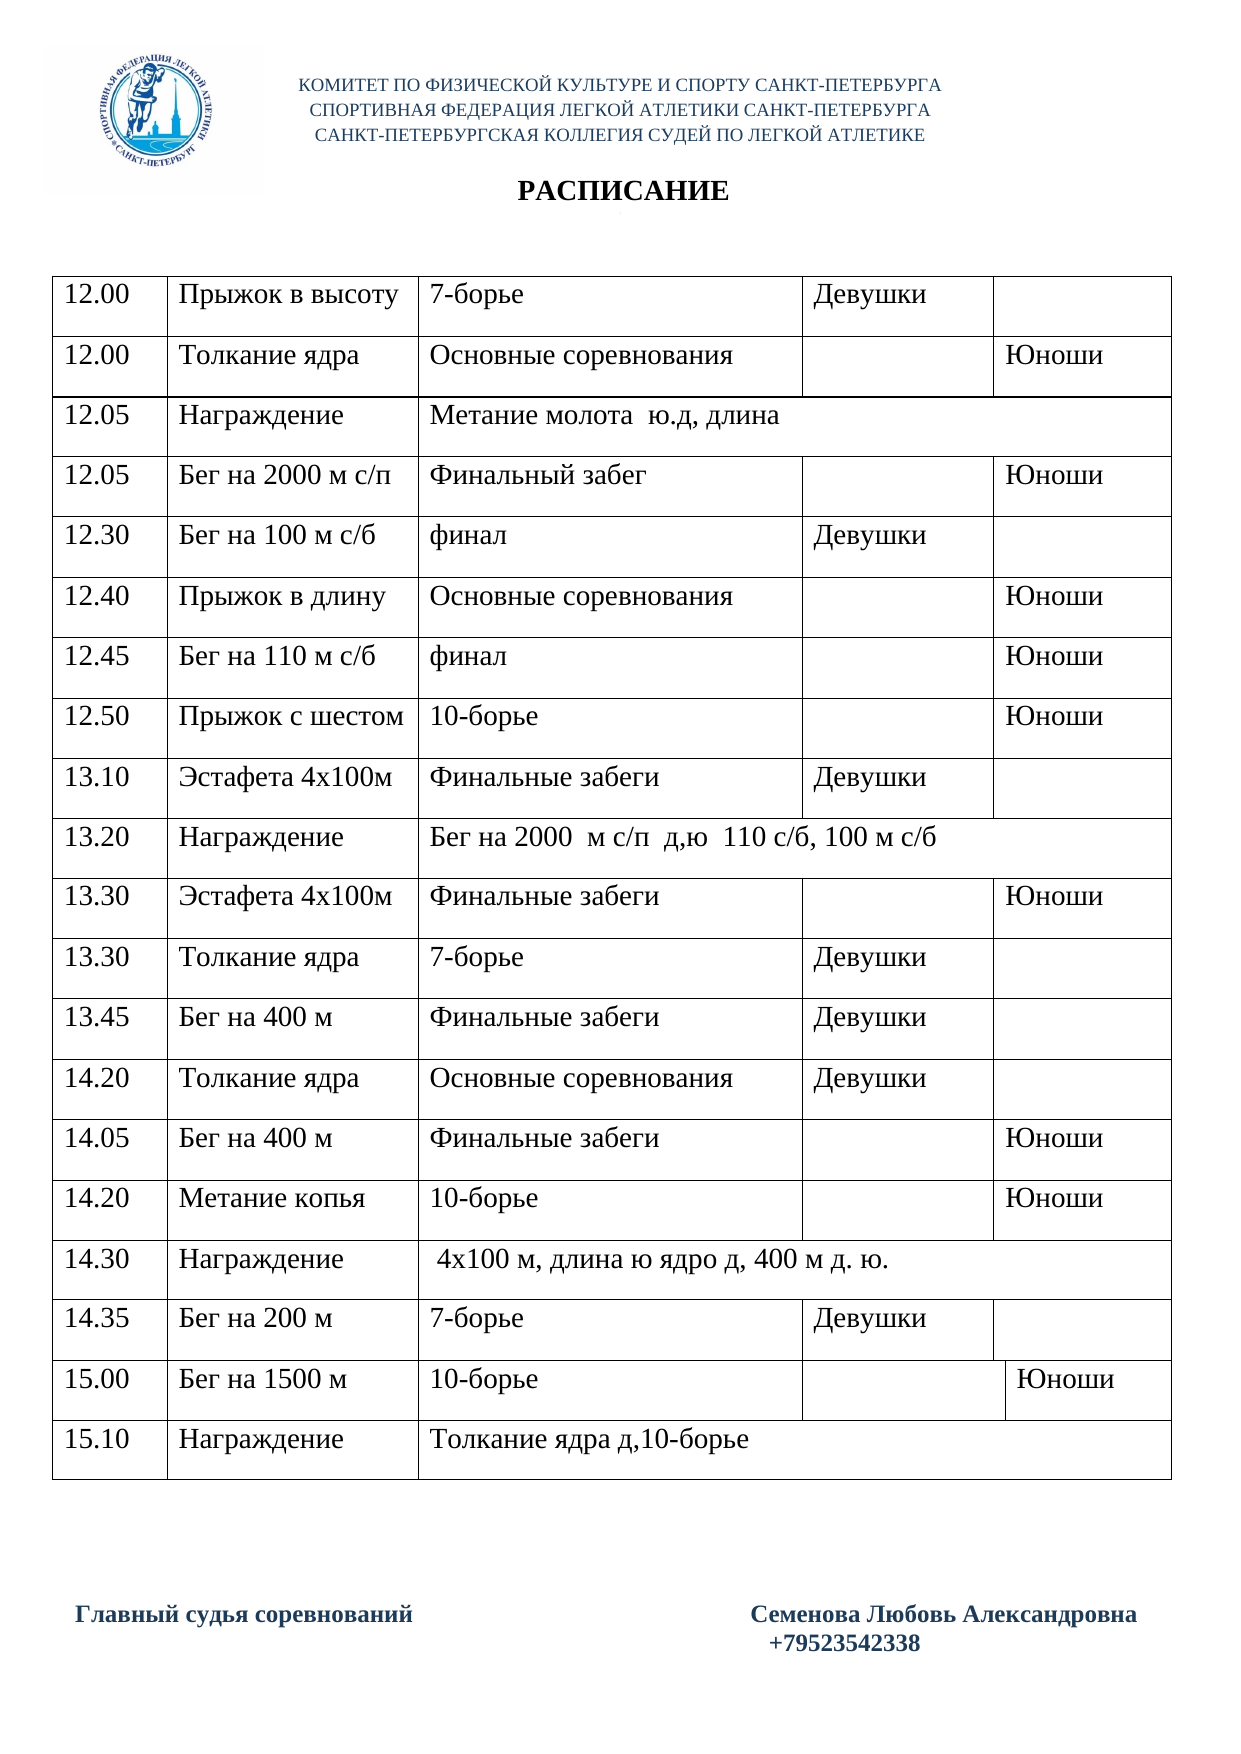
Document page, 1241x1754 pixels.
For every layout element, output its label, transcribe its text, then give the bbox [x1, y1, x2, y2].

table_cell 10-борье [419, 699, 802, 758]
picture [44, 46, 264, 195]
table_cell финал [419, 638, 802, 697]
table_cell 15.10 [53, 1421, 167, 1479]
table_cell Метание молота ю.д, длина [419, 398, 1171, 456]
table_cell 12.45 [53, 638, 167, 697]
table_cell Эстафета 4х100м [168, 759, 418, 818]
table_cell [994, 999, 1171, 1059]
table_cell Бег на 400 м [168, 1120, 418, 1179]
table_cell 10-борье [419, 1181, 802, 1240]
table_cell [803, 879, 993, 938]
table_cell [994, 759, 1171, 818]
table_cell [994, 939, 1171, 998]
table_cell 12.00 [53, 337, 167, 396]
table_cell Прыжок с шестом [168, 699, 418, 758]
table_cell Бег на 110 м с/б [168, 638, 418, 697]
table_cell Девушки [803, 1300, 993, 1360]
table_cell 13.20 [53, 819, 167, 877]
table_cell 14.20 [53, 1060, 167, 1119]
table_cell Награждение [168, 398, 418, 456]
table_cell Бег на 2000 м с/п д,ю 110 с/б, 100 м с/б [419, 819, 1171, 877]
table_cell [994, 1060, 1171, 1119]
table_cell Юноши [994, 578, 1171, 637]
table_cell Бег на 200 м [168, 1300, 418, 1360]
table_cell Бег на 400 м [168, 999, 418, 1059]
table_cell 12.00 [53, 277, 167, 336]
table_cell Толкание ядра [168, 337, 418, 396]
table_cell [994, 517, 1171, 577]
table_cell 15.00 [53, 1361, 167, 1420]
table_cell Финальные забеги [419, 759, 802, 818]
table_cell [803, 1361, 1005, 1420]
table_cell 4х100 м, длина ю ядро д, 400 м д. ю. [419, 1241, 1171, 1299]
table_cell Основные соревнования [419, 1060, 802, 1119]
table_cell Юноши [994, 699, 1171, 758]
table_cell [803, 638, 993, 697]
table_cell Толкание ядра [168, 1060, 418, 1119]
table_cell Бег на 2000 м с/п [168, 457, 418, 516]
table_cell Девушки [803, 939, 993, 998]
table_cell 14.05 [53, 1120, 167, 1179]
table_cell 12.05 [53, 457, 167, 516]
table_cell 12.40 [53, 578, 167, 637]
table_cell Прыжок в высоту [168, 277, 418, 336]
table_cell 14.30 [53, 1241, 167, 1299]
table_cell Награждение [168, 1421, 418, 1479]
table_cell Метание копья [168, 1181, 418, 1240]
table_cell Девушки [803, 517, 993, 577]
table_cell [994, 277, 1171, 336]
table_cell Юноши [994, 638, 1171, 697]
table_cell Основные соревнования [419, 578, 802, 637]
table_cell [803, 337, 993, 396]
table_cell Толкание ядра д,10-борье [419, 1421, 1171, 1479]
table_cell Юноши [994, 337, 1171, 396]
table_cell 13.30 [53, 939, 167, 998]
table_cell 12.30 [53, 517, 167, 577]
table_cell 13.10 [53, 759, 167, 818]
table_cell Награждение [168, 819, 418, 877]
table_cell финал [419, 517, 802, 577]
table_cell 13.30 [53, 879, 167, 938]
table_cell 7-борье [419, 939, 802, 998]
table_cell Толкание ядра [168, 939, 418, 998]
table_cell 7-борье [419, 277, 802, 336]
table_cell 13.45 [53, 999, 167, 1059]
table_cell Награждение [168, 1241, 418, 1299]
table_cell [803, 1120, 993, 1179]
table_cell [994, 1300, 1171, 1360]
table_cell [803, 1181, 993, 1240]
table_cell Девушки [803, 1060, 993, 1119]
table_cell Прыжок в длину [168, 578, 418, 637]
table_cell Девушки [803, 999, 993, 1059]
table_cell Основные соревнования [419, 337, 802, 396]
table_cell 12.05 [53, 398, 167, 456]
table_cell 14.35 [53, 1300, 167, 1360]
table_cell 12.50 [53, 699, 167, 758]
table_cell Бег на 100 м с/б [168, 517, 418, 577]
table_cell [803, 457, 993, 516]
table_cell Девушки [803, 759, 993, 818]
table_cell 7-борье [419, 1300, 802, 1360]
table_cell Юноши [994, 1120, 1171, 1179]
table_cell Юноши [994, 879, 1171, 938]
table_cell Бег на 1500 м [168, 1361, 418, 1420]
table_cell Финальные забеги [419, 879, 802, 938]
table_cell Эстафета 4х100м [168, 879, 418, 938]
table_cell Финальный забег [419, 457, 802, 516]
table_cell [803, 578, 993, 637]
table_cell Юноши [994, 457, 1171, 516]
table_cell 14.20 [53, 1181, 167, 1240]
table_cell Девушки [803, 277, 993, 336]
table_cell 10-борье [419, 1361, 802, 1420]
table_cell Финальные забеги [419, 999, 802, 1059]
table_cell Финальные забеги [419, 1120, 802, 1179]
table_cell Юноши [994, 1181, 1171, 1240]
table_cell [803, 699, 993, 758]
table_cell Юноши [1006, 1361, 1171, 1420]
